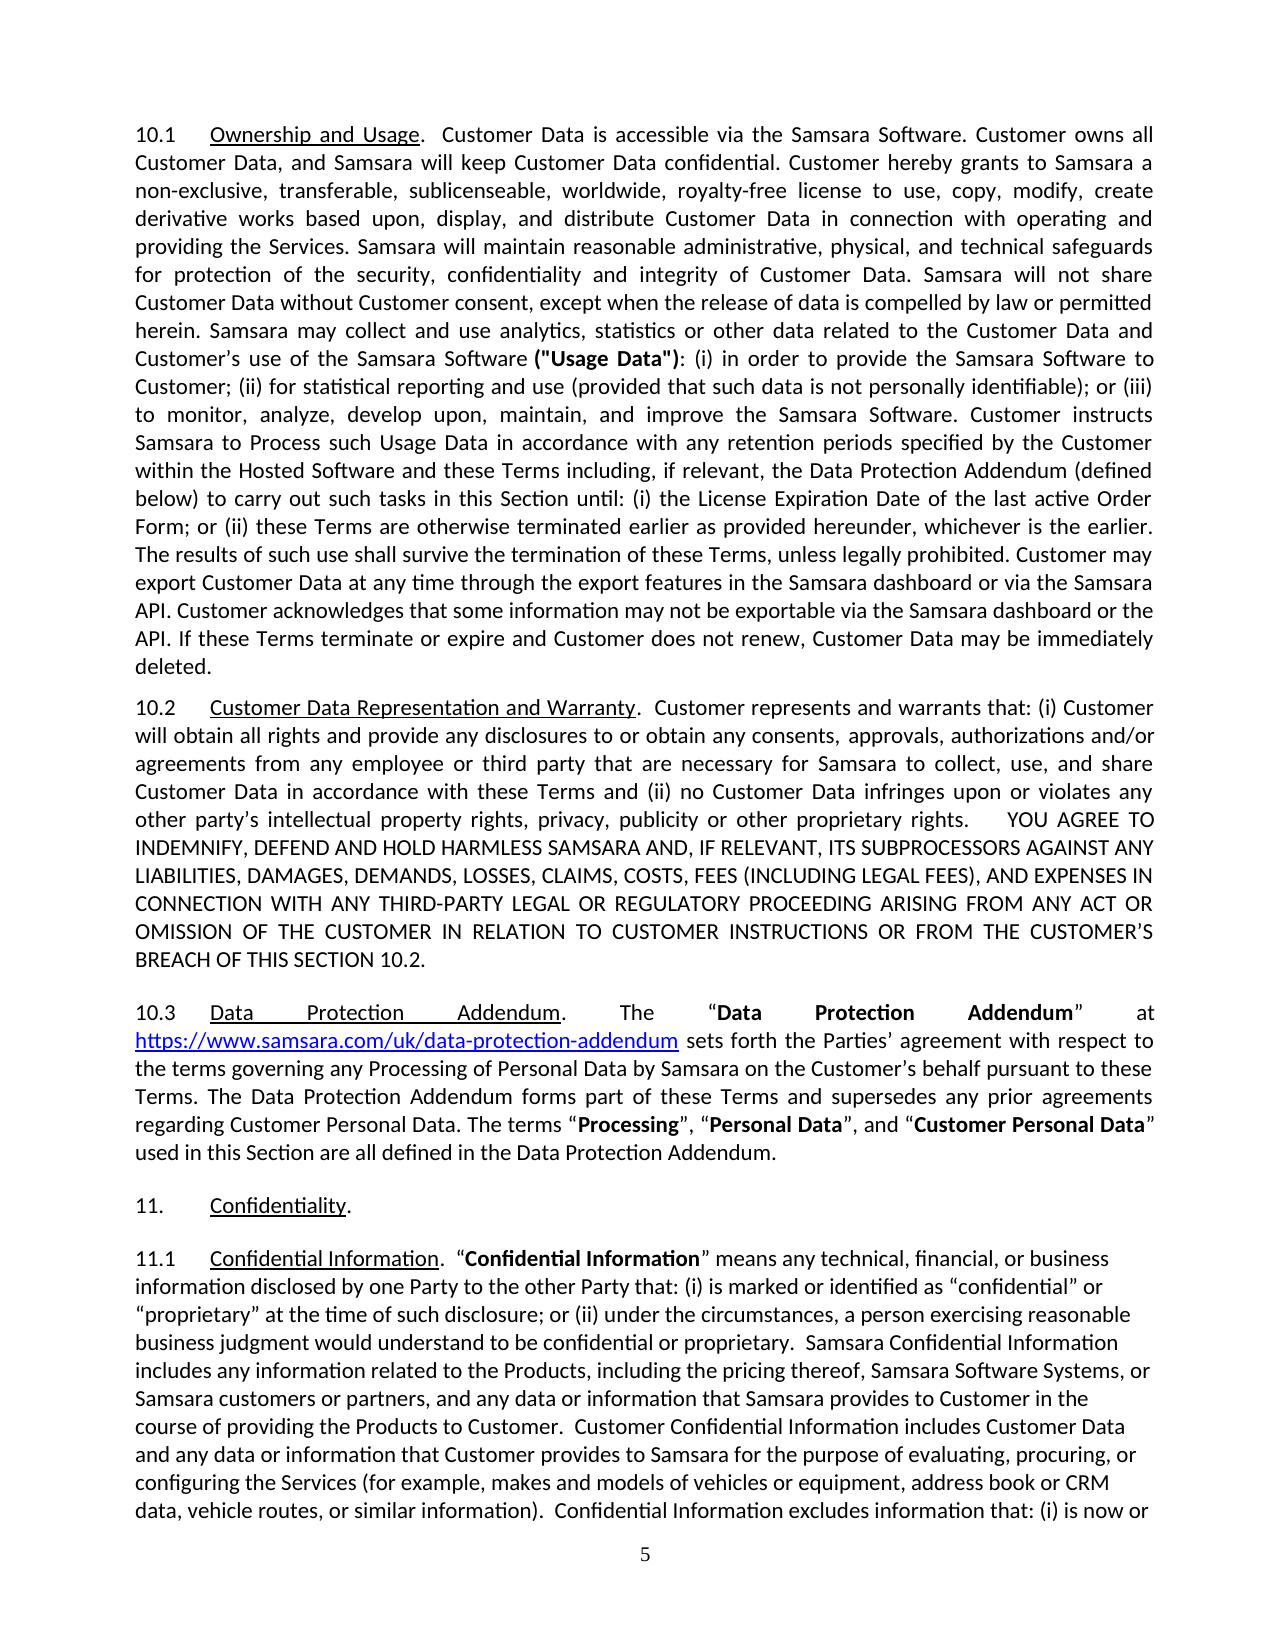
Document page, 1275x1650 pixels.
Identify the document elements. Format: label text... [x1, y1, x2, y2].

subtitle Data Protection Addendum. The “Data Protection Addendum” at https://www.samsara.com/uk/data-protection-addendum sets forth the Parties’ agreement with respect to the terms governing any Processing of Personal Data by Samsara on the Customer’s behalf pursuant to these Terms. The Data Protection Addendum forms part of these Terms and supersedes any prior agreements regarding Customer Personal Data. The terms “Processing”, “Personal Data”, and “Customer Personal Data” used in this Section are all defined in the Data Protection Addendum. [135, 998, 1155, 1166]
subtitle Confidentiality. [135, 1191, 1155, 1219]
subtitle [135, 1244, 1155, 1524]
list Ownership and Usage. Customer Data is accessible via the Samsara Software. Customer owns all Customer Data, and Samsara will keep Customer Data confidential. Customer hereby grants to Samsara a non-exclusive, transferable, sublicenseable, worldwide, royalty-free license to use, copy, modify, create derivative works based upon, display, and distribute Customer Data in connection with operating and providing the Services. Samsara will maintain reasonable administrative, physical, and technical safeguards for protection of the security, confidentiality and integrity of Customer Data. Samsara will not share Customer Data without Customer consent, except when the release of data is compelled by law or permitted herein. Samsara may collect and use analytics, statistics or other data related to the Customer Data and Customer’s use of the Samsara Software ("Usage Data"): (i) in order to provide the Samsara Software to Customer; (ii) for statistical reporting and use (provided that such data is not personally identifiable); or (iii) to monitor, analyze, develop upon, maintain, and improve the Samsara Software. Customer instructs Samsara to Process such Usage Data in accordance with any retention periods specified by the Customer within the Hosted Software and these Terms including, if relevant, the Data Protection Addendum (defined below) to carry out such tasks in this Section until: (i) the License Expiration Date of the last active Order Form; or (ii) these Terms are otherwise terminated earlier as provided hereunder, whichever is the earlier. The results of such use shall survive the termination of these Terms, unless legally prohibited. Customer may export Customer Data at any time through the export features in the Samsara dashboard or via the Samsara API. Customer acknowledges that some information may not be exportable via the Samsara dashboard or the API. If these Terms terminate or expire and Customer does not renew, Customer Data may be immediately deleted. [135, 120, 1155, 680]
subtitle Customer Data Representation and Warranty. Customer represents and warrants that: (i) Customer will obtain all rights and provide any disclosures to or obtain any consents, approvals, authorizations and/or agreements from any employee or third party that are necessary for Samsara to collect, use, and share Customer Data in accordance with these Terms and (ii) no Customer Data infringes upon or violates any other party’s intellectual property rights, privacy, publicity or other proprietary rights. YOU AGREE TO INDEMNIFY, DEFEND AND HOLD HARMLESS SAMSARA AND, IF RELEVANT, ITS SUBPROCESSORS AGAINST ANY LIABILITIES, DAMAGES, DEMANDS, LOSSES, CLAIMS, COSTS, FEES (INCLUDING LEGAL FEES), AND EXPENSES IN CONNECTION WITH ANY THIRD-PARTY LEGAL OR REGULATORY PROCEEDING ARISING FROM ANY ACT OR OMISSION OF THE CUSTOMER IN RELATION TO CUSTOMER INSTRUCTIONS OR FROM THE CUSTOMER’S BREACH OF THIS SECTION 10.2. [135, 693, 1155, 973]
